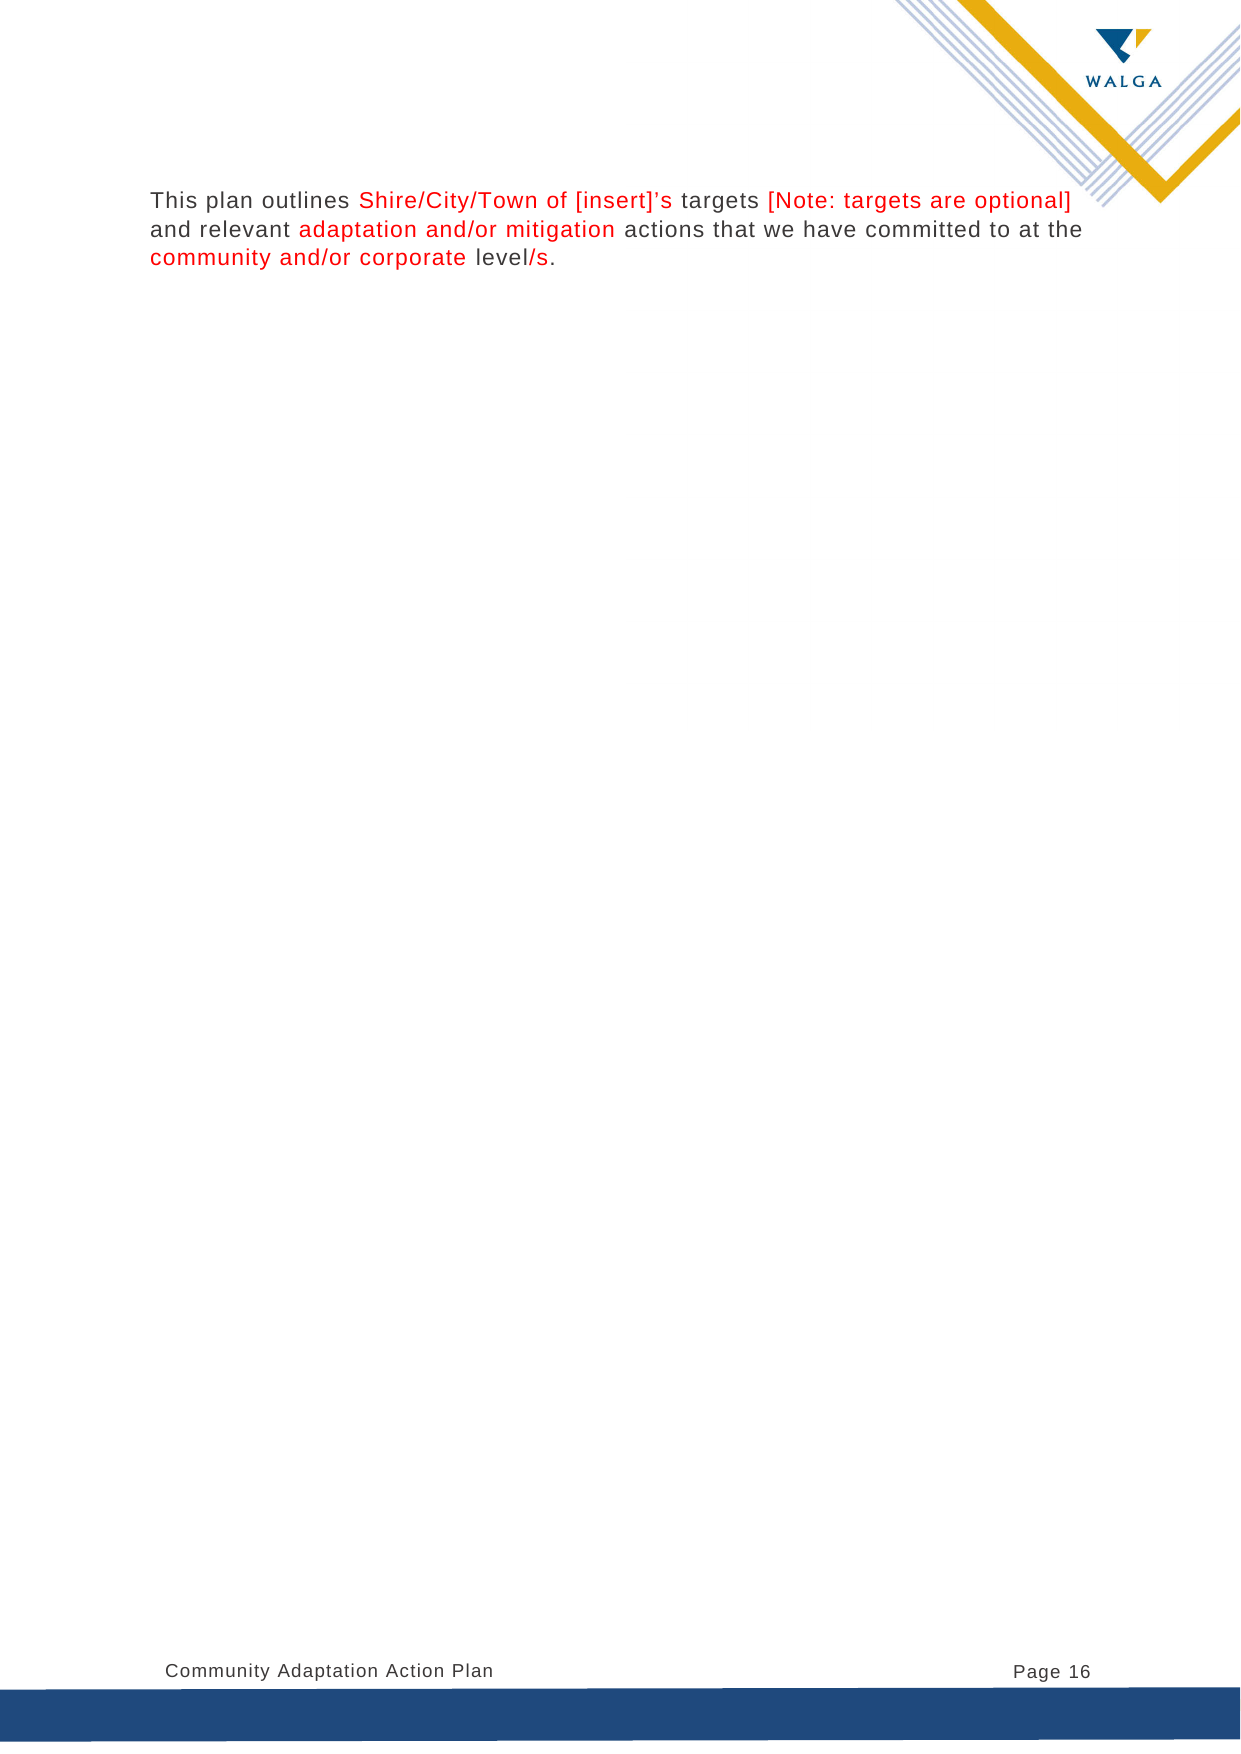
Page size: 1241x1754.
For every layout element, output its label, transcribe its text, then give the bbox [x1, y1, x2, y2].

picture [626, 0, 1241, 731]
text This plan outlines Shire/City/Town of [insert]’s targets [Note: targets are optional] and relevant adaptation and/or mitigation actions that we have committed to at the community and/or corporate level/s. [150, 187, 1090, 270]
